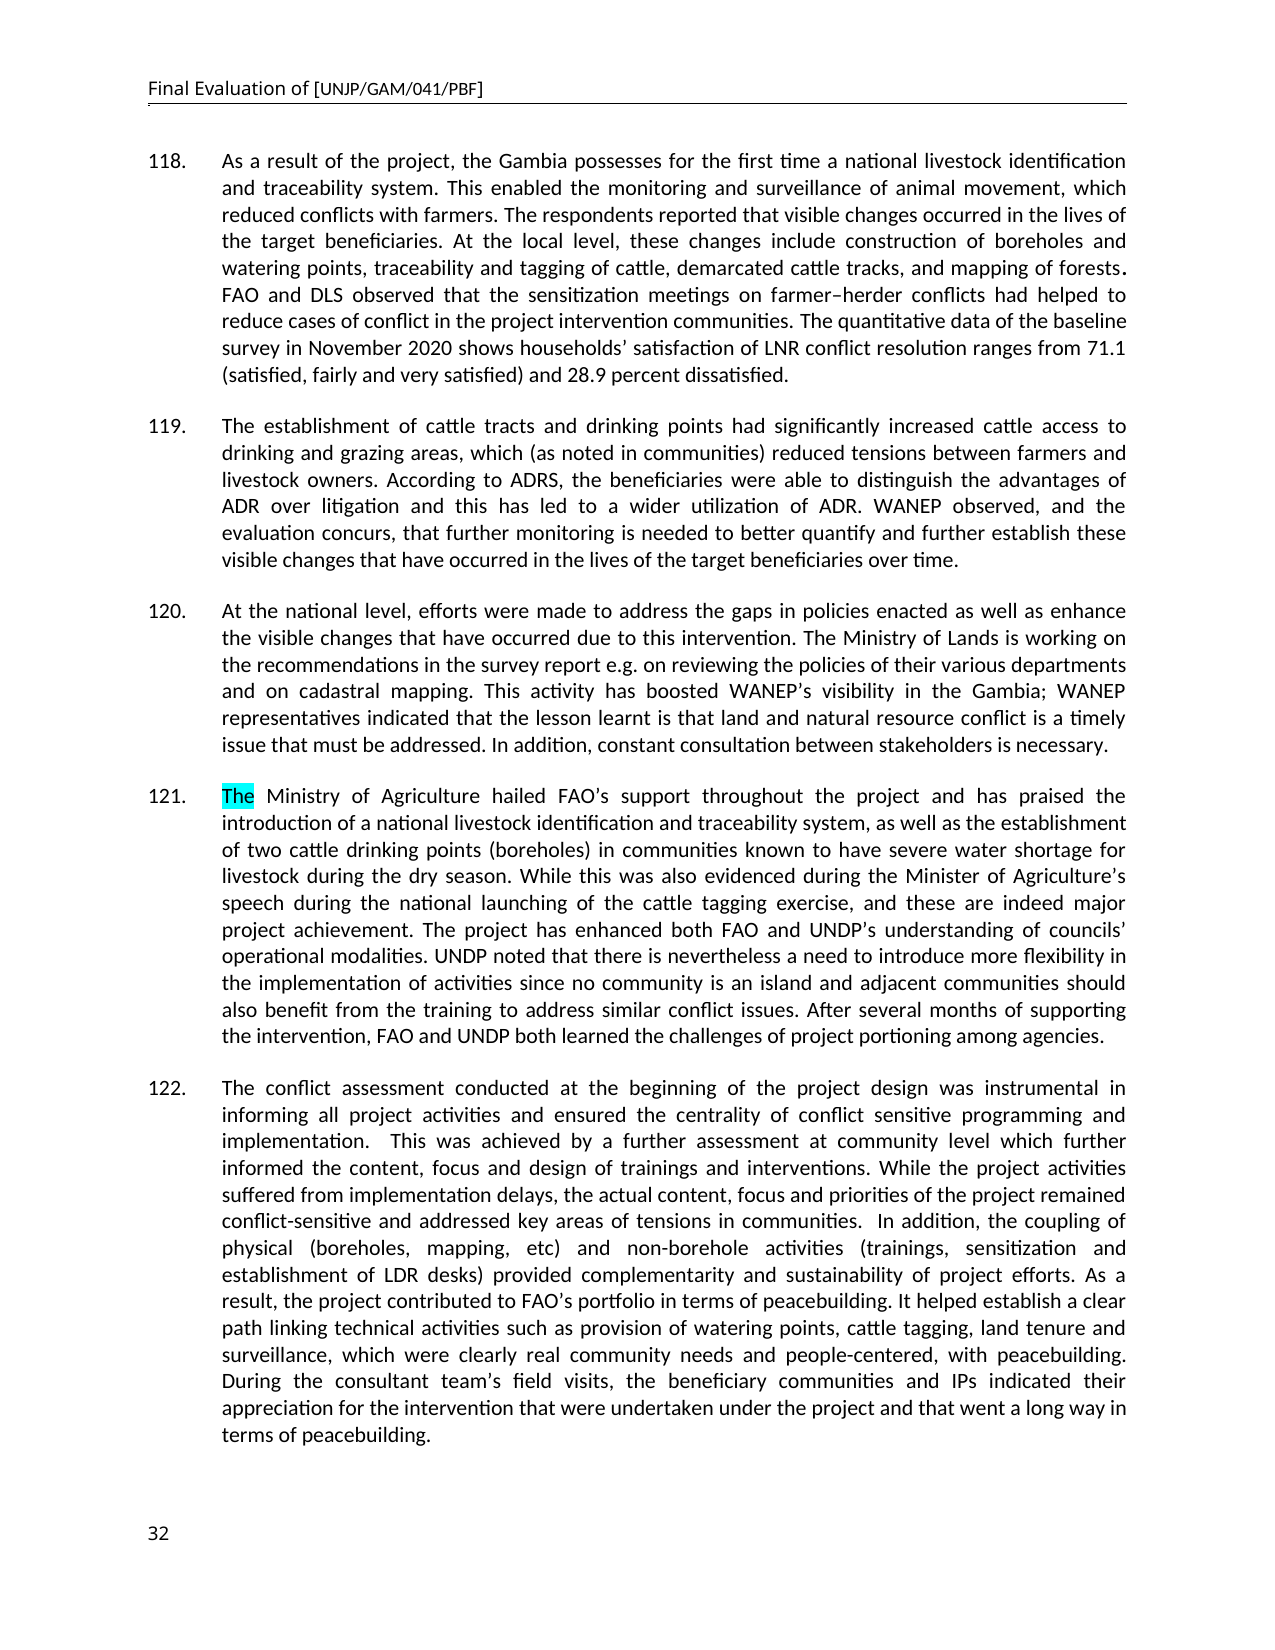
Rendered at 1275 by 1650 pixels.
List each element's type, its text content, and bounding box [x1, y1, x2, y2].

text The Ministry of Agriculture hailed FAO’s support throughout the project and has praised the introduction of a national livestock identification and traceability system, as well as the establishment of two cattle drinking points (boreholes) in communities known to have severe water shortage for livestock during the dry season. While this was also evidenced during the Minister of Agriculture’s speech during the national launching of the cattle tagging exercise, and these are indeed major project achievement. The project has enhanced both FAO and UNDP’s understanding of councils’ operational modalities. UNDP noted that there is nevertheless a need to introduce more flexibility in the implementation of activities since no community is an island and adjacent communities should also benefit from the training to address similar conflict issues. After several months of supporting the intervention, FAO and UNDP both learned the challenges of project portioning among agencies. [148, 783, 1127, 1049]
text As a result of the project, the Gambia possesses for the first time a national livestock identification and traceability system. This enabled the monitoring and surveillance of animal movement, which reduced conflicts with farmers. The respondents reported that visible changes occurred in the lives of the target beneficiaries. At the local level, these changes include construction of boreholes and watering points, traceability and tagging of cattle, demarcated cattle tracks, and mapping of forests. FAO and DLS observed that the sensitization meetings on farmer–herder conflicts had helped to reduce cases of conflict in the project intervention communities. The quantitative data of the baseline survey in November 2020 shows households’ satisfaction of LNR conflict resolution ranges from 71.1 (satisfied, fairly and very satisfied) and 28.9 percent dissatisfied. [148, 148, 1127, 388]
text The establishment of cattle tracts and drinking points had significantly increased cattle access to drinking and grazing areas, which (as noted in communities) reduced tensions between farmers and livestock owners. According to ADRS, the beneficiaries were able to distinguish the advantages of ADR over litigation and this has led to a wider utilization of ADR. WANEP observed, and the evaluation concurs, that further monitoring is needed to better quantify and further establish these visible changes that have occurred in the lives of the target beneficiaries over time. [148, 413, 1127, 573]
text At the national level, efforts were made to address the gaps in policies enacted as well as enhance the visible changes that have occurred due to this intervention. The Ministry of Lands is working on the recommendations in the survey report e.g. on reviewing the policies of their various departments and on cadastral mapping. This activity has boosted WANEP’s visibility in the Gambia; WANEP representatives indicated that the lesson learnt is that land and natural resource conflict is a timely issue that must be addressed. In addition, constant consultation between stakeholders is necessary. [148, 598, 1127, 758]
text The conflict assessment conducted at the beginning of the project design was instrumental in informing all project activities and ensured the centrality of conflict sensitive programming and implementation. This was achieved by a further assessment at community level which further informed the content, focus and design of trainings and interventions. While the project activities suffered from implementation delays, the actual content, focus and priorities of the project remained conflict-sensitive and addressed key areas of tensions in communities. In addition, the coupling of physical (boreholes, mapping, etc) and non-borehole activities (trainings, sensitization and establishment of LDR desks) provided complementarity and sustainability of project efforts. As a result, the project contributed to FAO’s portfolio in terms of peacebuilding. It helped establish a clear path linking technical activities such as provision of watering points, cattle tagging, land tenure and surveillance, which were clearly real community needs and people-centered, with peacebuilding. During the consultant team’s field visits, the beneficiary communities and IPs indicated their appreciation for the intervention that were undertaken under the project and that went a long way in terms of peacebuilding. [148, 1074, 1127, 1448]
